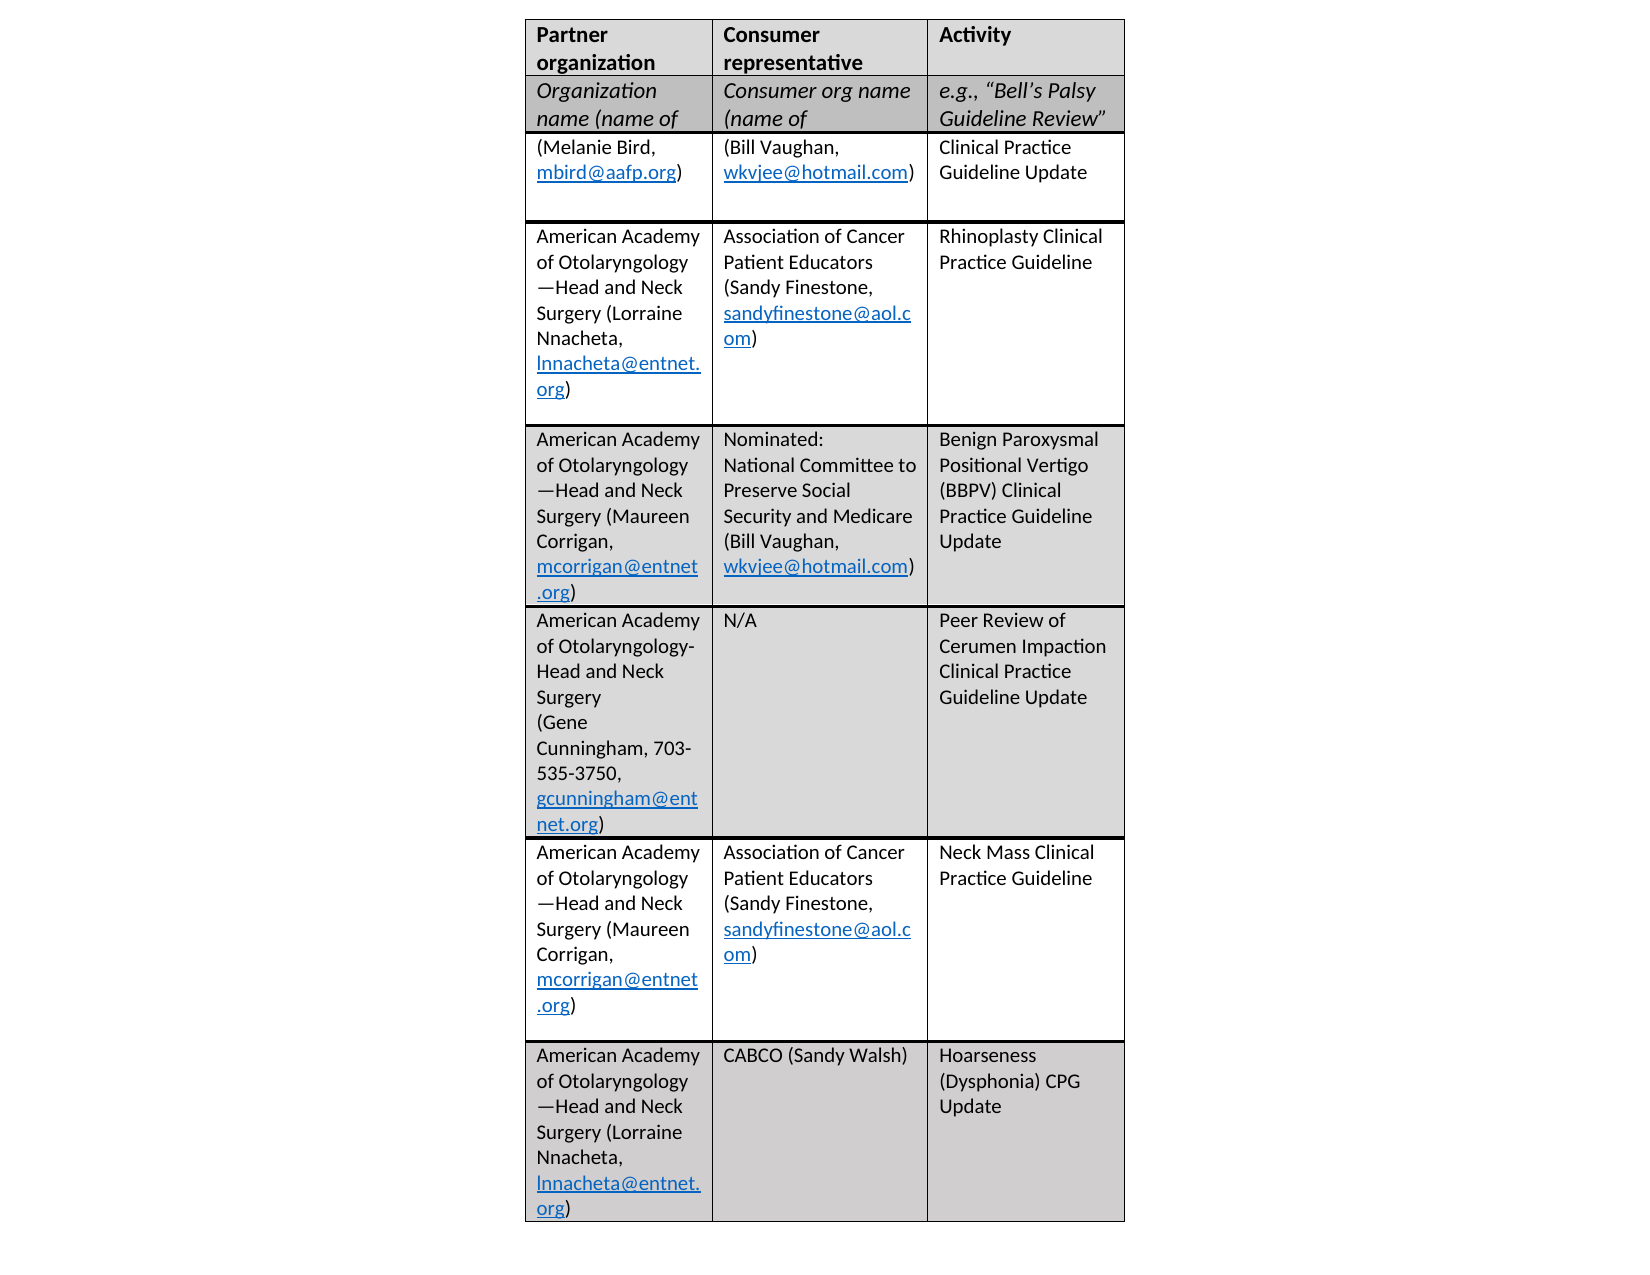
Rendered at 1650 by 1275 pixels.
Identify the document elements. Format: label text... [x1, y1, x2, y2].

table_cell Hoarseness (Dysphonia) CPG Update [928, 1043, 1124, 1221]
table_cell National Committee to Preserve Social Security and Medicare (Bill Vaughan, wkvjee@hotmail.com) [713, 134, 927, 220]
table_cell N/A [713, 608, 927, 836]
table_cell American Academy of Family Physicians (Melanie Bird, mbird@aafp.org) [526, 134, 712, 220]
table_cell Peer Review of Cerumen Impaction Clinical Practice Guideline Update [928, 608, 1124, 836]
table_cell Association of Cancer Patient Educators (Sandy Finestone, sandyfinestone@aol.com) [713, 840, 927, 1039]
table_cell Rhinoplasty Clinical Practice Guideline [928, 224, 1124, 423]
table_cell American Academy of Otolaryngology- Head and Neck Surgery (Gene Cunningham, 703-535-3750, gcunningham@entnet.org) [526, 608, 712, 836]
table_header Activity [928, 20, 1124, 75]
table_cell American Academy of Otolaryngology—Head and Neck Surgery (Maureen Corrigan, mcorrigan@entnet.org) [526, 840, 712, 1039]
table_cell Benign Paroxysmal Positional Vertigo (BBPV) Clinical Practice Guideline Update [928, 427, 1124, 604]
table_cell American Academy of Otolaryngology—Head and Neck Surgery (Lorraine Nnacheta, lnnacheta@entnet.org) [526, 224, 712, 423]
table_cell CABCO (Sandy Walsh) [713, 1043, 927, 1221]
table_cell Nominated: National Committee to Preserve Social Security and Medicare (Bill Vaughan, wkvjee@hotmail.com) [713, 427, 927, 604]
table_cell Organization name (name of contact, email address, phone) [526, 76, 712, 131]
table_cell Association of Cancer Patient Educators (Sandy Finestone, sandyfinestone@aol.com) [713, 224, 927, 423]
table_cell American Academy of Otolaryngology—Head and Neck Surgery (Maureen Corrigan, mcorrigan@entnet.org) [526, 427, 712, 604]
table_header Partner organization information [526, 20, 712, 75]
table_cell e.g., “Bell’s Palsy Guideline Review” [928, 76, 1124, 131]
table_header Consumer representative information [713, 20, 927, 75]
table_cell American Academy of Otolaryngology—Head and Neck Surgery (Lorraine Nnacheta, lnnacheta@entnet.org) [526, 1043, 712, 1221]
table_cell Management of Newly Detected Atrial Fibrillation Clinical Practice Guideline Update [928, 134, 1124, 220]
table_cell Neck Mass Clinical Practice Guideline [928, 840, 1124, 1039]
table_cell Consumer org name (name of representative, email address, phone) [713, 76, 927, 131]
